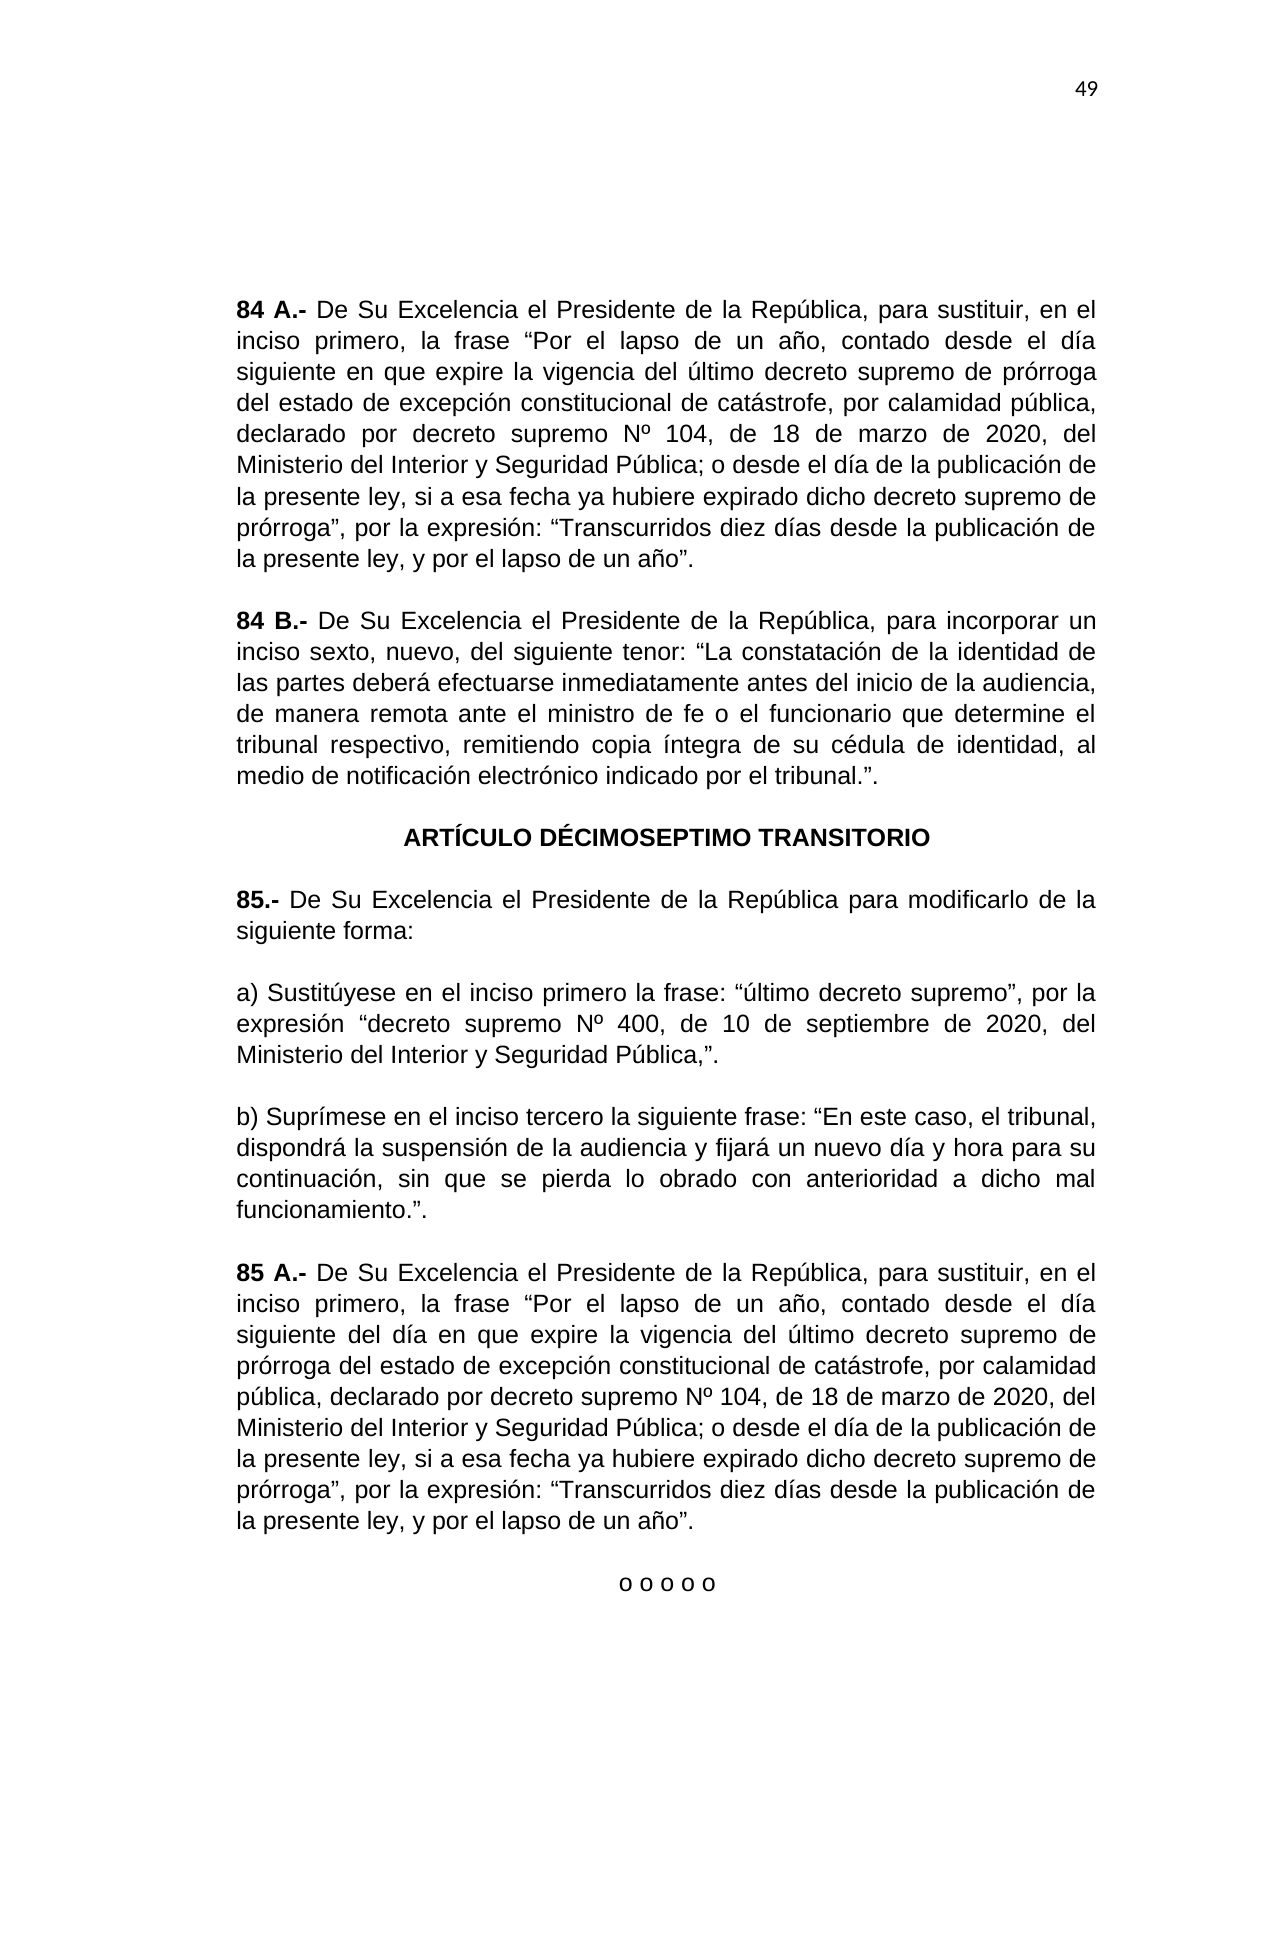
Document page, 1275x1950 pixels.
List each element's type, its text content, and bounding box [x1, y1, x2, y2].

text ARTÍCULO DÉCIMOSEPTIMO TRANSITORIO [236, 823, 1098, 852]
text a) Sustitúyese en el inciso primero la frase: “último decreto supremo”, por la expresión “decreto supremo Nº 400, de 10 de septiembre de 2020, del Ministerio del Interior y Seguridad Pública,”. [236, 978, 1098, 1069]
text 84 B.- De Su Excelencia el Presidente de la República, para incorporar un inciso sexto, nuevo, del siguiente tenor: “La constatación de la identidad de las partes deberá efectuarse inmediatamente antes del inicio de la audiencia, de manera remota ante el ministro de fe o el funcionario que determine el tribunal respectivo, remitiendo copia íntegra de su cédula de identidad, al medio de notificación electrónico indicado por el tribunal.”. [236, 606, 1098, 790]
text 84 A.- De Su Excelencia el Presidente de la República, para sustituir, en el inciso primero, la frase “Por el lapso de un año, contado desde el día siguiente en que expire la vigencia del último decreto supremo de prórroga del estado de excepción constitucional de catástrofe, por calamidad pública, declarado por decreto supremo Nº 104, de 18 de marzo de 2020, del Ministerio del Interior y Seguridad Pública; o desde el día de la publicación de la presente ley, si a esa fecha ya hubiere expirado dicho decreto supremo de prórroga”, por la expresión: “Transcurridos diez días desde la publicación de la presente ley, y por el lapso de un año”. [236, 295, 1098, 572]
text 85 A.- De Su Excelencia el Presidente de la República, para sustituir, en el inciso primero, la frase “Por el lapso de un año, contado desde el día siguiente del día en que expire la vigencia del último decreto supremo de prórroga del estado de excepción constitucional de catástrofe, por calamidad pública, declarado por decreto supremo Nº 104, de 18 de marzo de 2020, del Ministerio del Interior y Seguridad Pública; o desde el día de la publicación de la presente ley, si a esa fecha ya hubiere expirado dicho decreto supremo de prórroga”, por la expresión: “Transcurridos diez días desde la publicación de la presente ley, y por el lapso de un año”. [236, 1258, 1098, 1535]
text 85.- De Su Excelencia el Presidente de la República para modificarlo de la siguiente forma: [236, 885, 1098, 945]
text o o o o o [236, 1568, 1098, 1597]
text b) Suprímese en el inciso tercero la siguiente frase: “En este caso, el tribunal, dispondrá la suspensión de la audiencia y fijará un nuevo día y hora para su continuación, sin que se pierda lo obrado con anterioridad a dicho mal funcionamiento.”. [236, 1102, 1098, 1224]
